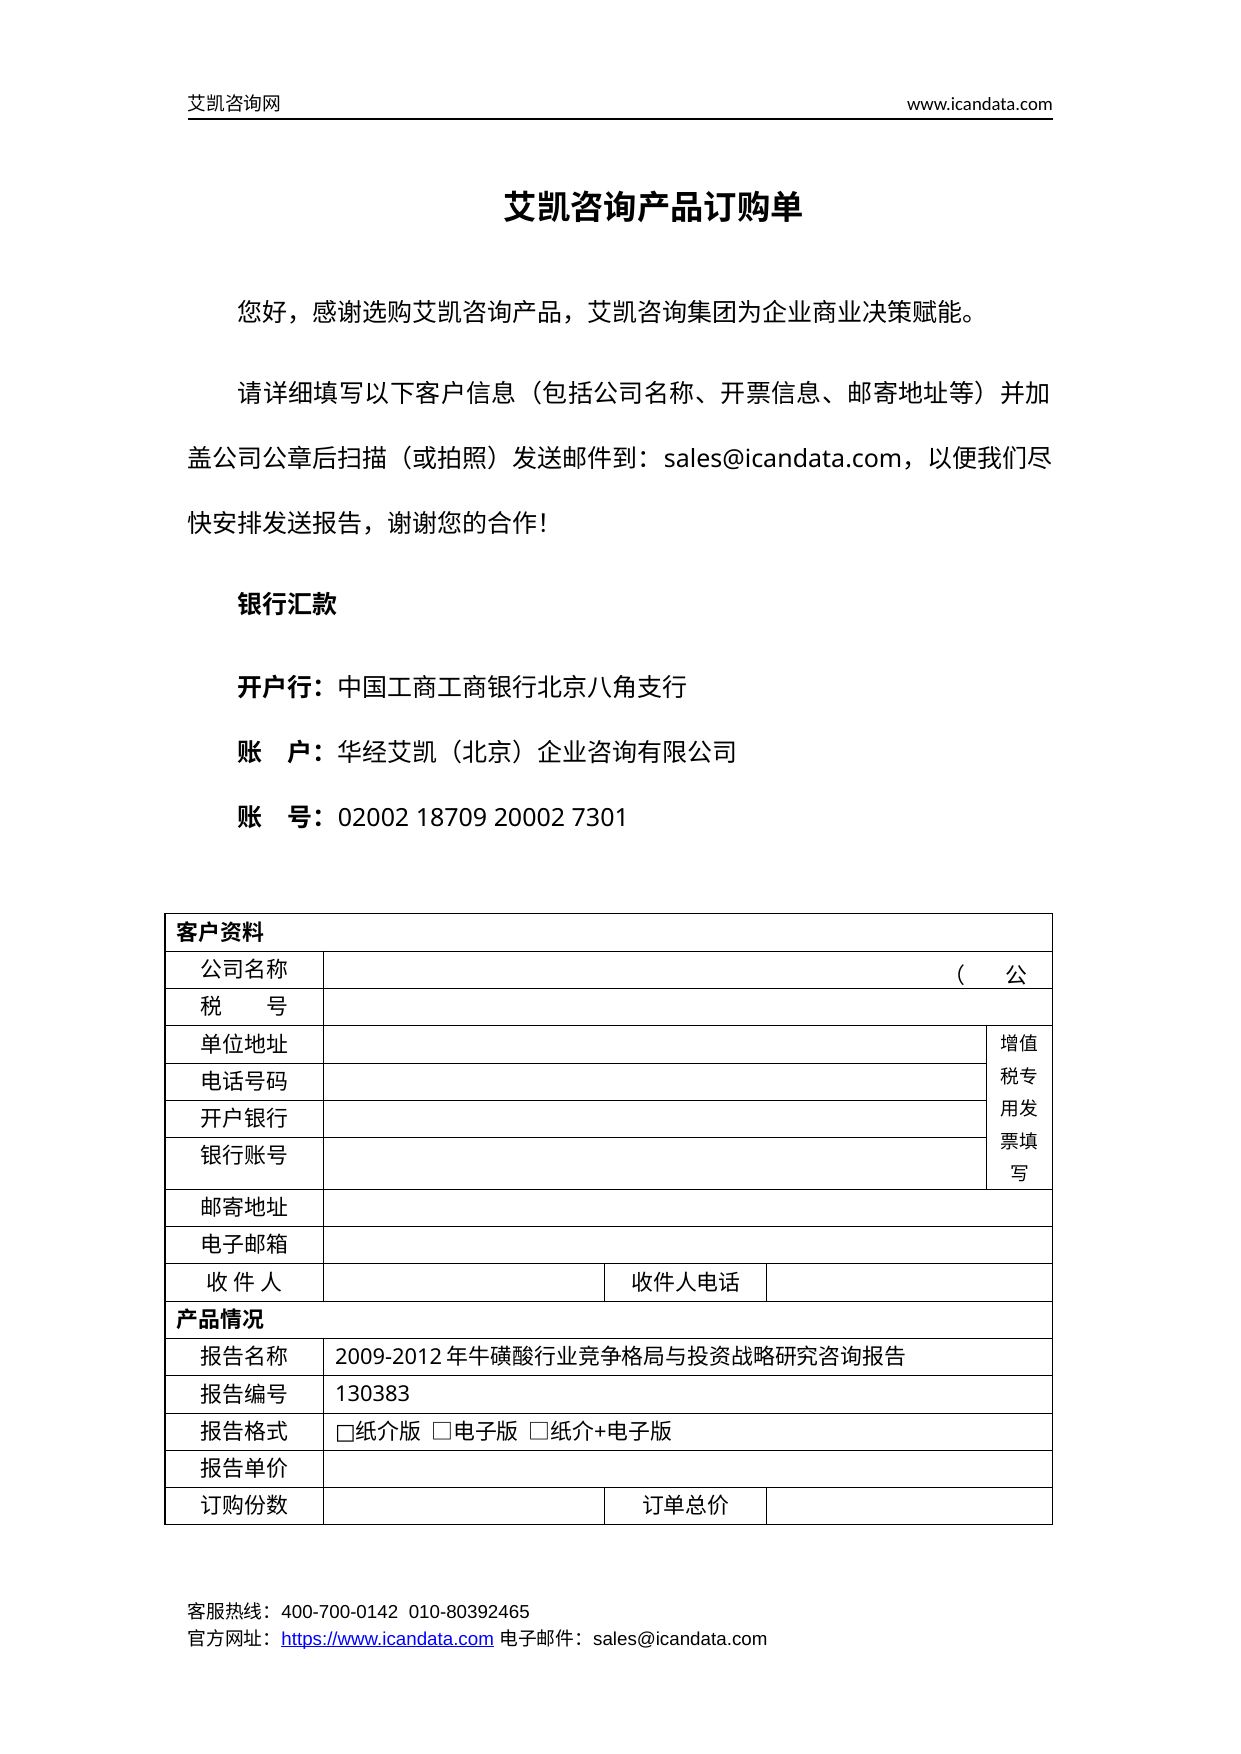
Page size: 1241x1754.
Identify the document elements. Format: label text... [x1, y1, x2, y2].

table_header 客户资料 [166, 914, 1052, 951]
table_cell 订单总价 [605, 1488, 766, 1524]
text 账 号：02002 18709 20002 7301 [187, 783, 1053, 848]
text 您好，感谢选购艾凯咨询产品，艾凯咨询集团为企业商业决策赋能。 [187, 278, 1053, 343]
text 银行汇款 [187, 570, 1053, 635]
table_cell 税 号 [166, 989, 323, 1025]
text 艾凯咨询产品订购单 [187, 172, 1053, 237]
table_cell [324, 1064, 986, 1100]
table_cell 电话号码 [166, 1064, 323, 1100]
table_cell 产品情况 [166, 1302, 1052, 1338]
table_cell [324, 1451, 1052, 1487]
table_cell 公司名称 [166, 952, 323, 988]
table_cell 报告名称 [166, 1339, 323, 1375]
table_cell 订购份数 [166, 1488, 323, 1524]
table_cell [324, 1227, 1052, 1263]
table_cell □纸介版 □电子版 □纸介+电子版 [324, 1414, 1052, 1450]
table_cell [324, 1488, 604, 1524]
table_cell 增值税专用发票填写 [987, 1026, 1052, 1189]
table_cell 130383 [324, 1376, 1052, 1412]
table_cell [767, 1264, 1052, 1301]
table_cell 报告单价 [166, 1451, 323, 1487]
table_cell [767, 1488, 1052, 1524]
table_cell 单位地址 [166, 1026, 323, 1062]
table_cell 电子邮箱 [166, 1227, 323, 1263]
table_cell [324, 1026, 986, 1062]
table_cell 邮寄地址 [166, 1190, 323, 1226]
table_cell 报告编号 [166, 1376, 323, 1412]
table_cell [324, 952, 1052, 988]
table_cell 收 件 人 [166, 1264, 323, 1301]
table_cell [324, 1264, 604, 1301]
text 账 户：华经艾凯（北京）企业咨询有限公司 [187, 718, 1053, 783]
table_cell 2009-2012年牛磺酸行业竞争格局与投资战略研究咨询报告 [324, 1339, 1052, 1375]
table_cell [324, 1138, 986, 1189]
table_cell [324, 1101, 986, 1137]
table_cell [324, 1190, 1052, 1226]
text 开户行：中国工商工商银行北京八角支行 [187, 653, 1053, 718]
table_cell [324, 989, 1052, 1025]
table_cell 银行账号 [166, 1138, 323, 1189]
table_cell 收件人电话 [605, 1264, 766, 1301]
table_cell 报告格式 [166, 1414, 323, 1450]
text 请详细填写以下客户信息（包括公司名称、开票信息、邮寄地址等）并加盖公司公章后扫描（或拍照）发送邮件到：sales@icandata.com，以便我们尽快安排发送报告，谢谢您的合作！ [187, 359, 1053, 554]
table_cell 开户银行 [166, 1101, 323, 1137]
